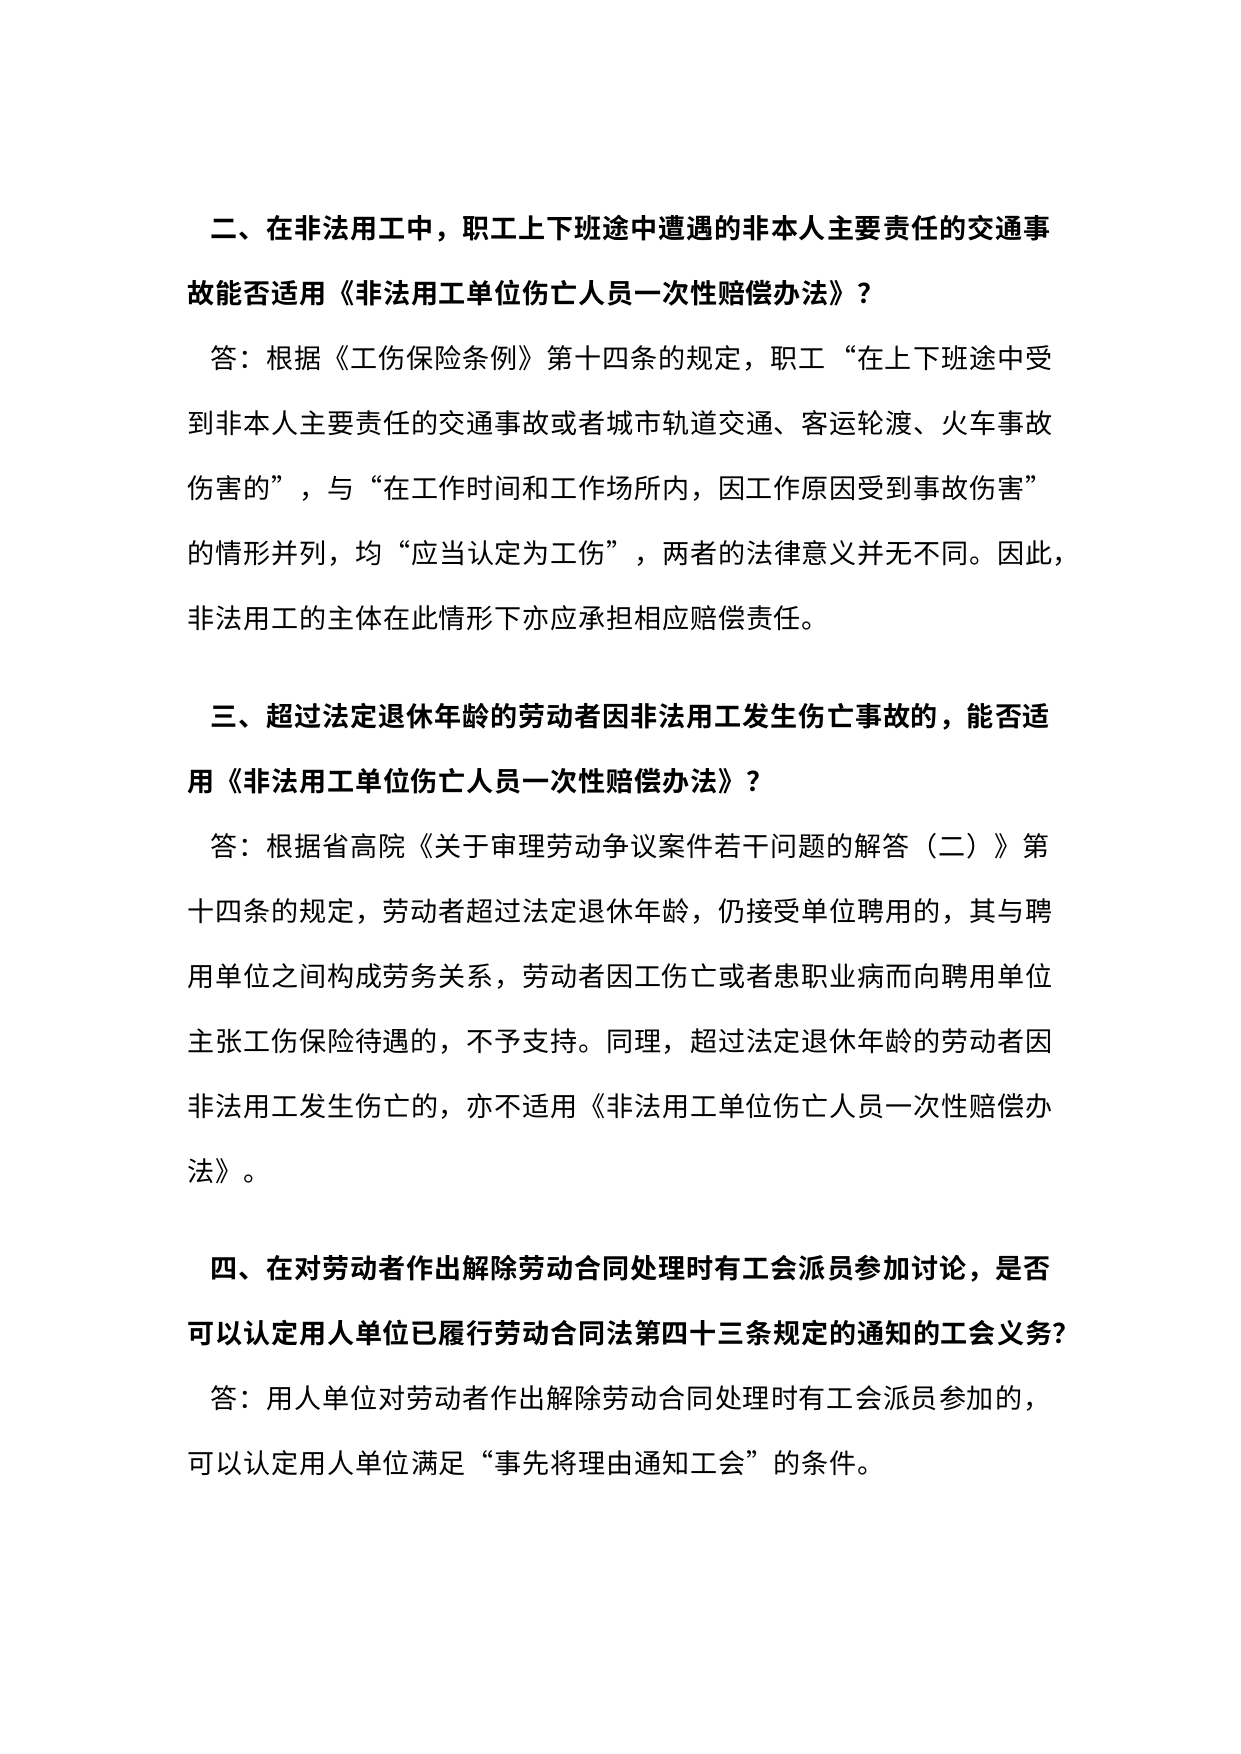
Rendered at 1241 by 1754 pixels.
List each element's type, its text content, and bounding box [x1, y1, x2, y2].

text 二、在非法用工中，职工上下班途中遭遇的非本人主要责任的交通事故能否适用《非法用工单位伤亡人员一次性赔偿办法》？ [187, 194, 1053, 324]
text 答：根据省高院《关于审理劳动争议案件若干问题的解答（二）》第十四条的规定，劳动者超过法定退休年龄，仍接受单位聘用的，其与聘用单位之间构成劳务关系，劳动者因工伤亡或者患职业病而向聘用单位主张工伤保险待遇的，不予支持。同理，超过法定退休年龄的劳动者因非法用工发生伤亡的，亦不适用《非法用工单位伤亡人员一次性赔偿办法》。 [187, 812, 1053, 1202]
text 四、在对劳动者作出解除劳动合同处理时有工会派员参加讨论，是否可以认定用人单位已履行劳动合同法第四十三条规定的通知的工会义务？ [187, 1234, 1053, 1364]
text 答：根据《工伤保险条例》第十四条的规定，职工“在上下班途中受到非本人主要责任的交通事故或者城市轨道交通、客运轮渡、火车事故伤害的”，与“在工作时间和工作场所内，因工作原因受到事故伤害”的情形并列，均“应当认定为工伤”，两者的法律意义并无不同。因此，非法用工的主体在此情形下亦应承担相应赔偿责任。 [187, 324, 1053, 649]
text 答：用人单位对劳动者作出解除劳动合同处理时有工会派员参加的，可以认定用人单位满足“事先将理由通知工会”的条件。 [187, 1364, 1053, 1494]
text 三、超过法定退休年龄的劳动者因非法用工发生伤亡事故的，能否适用《非法用工单位伤亡人员一次性赔偿办法》？ [187, 682, 1053, 812]
